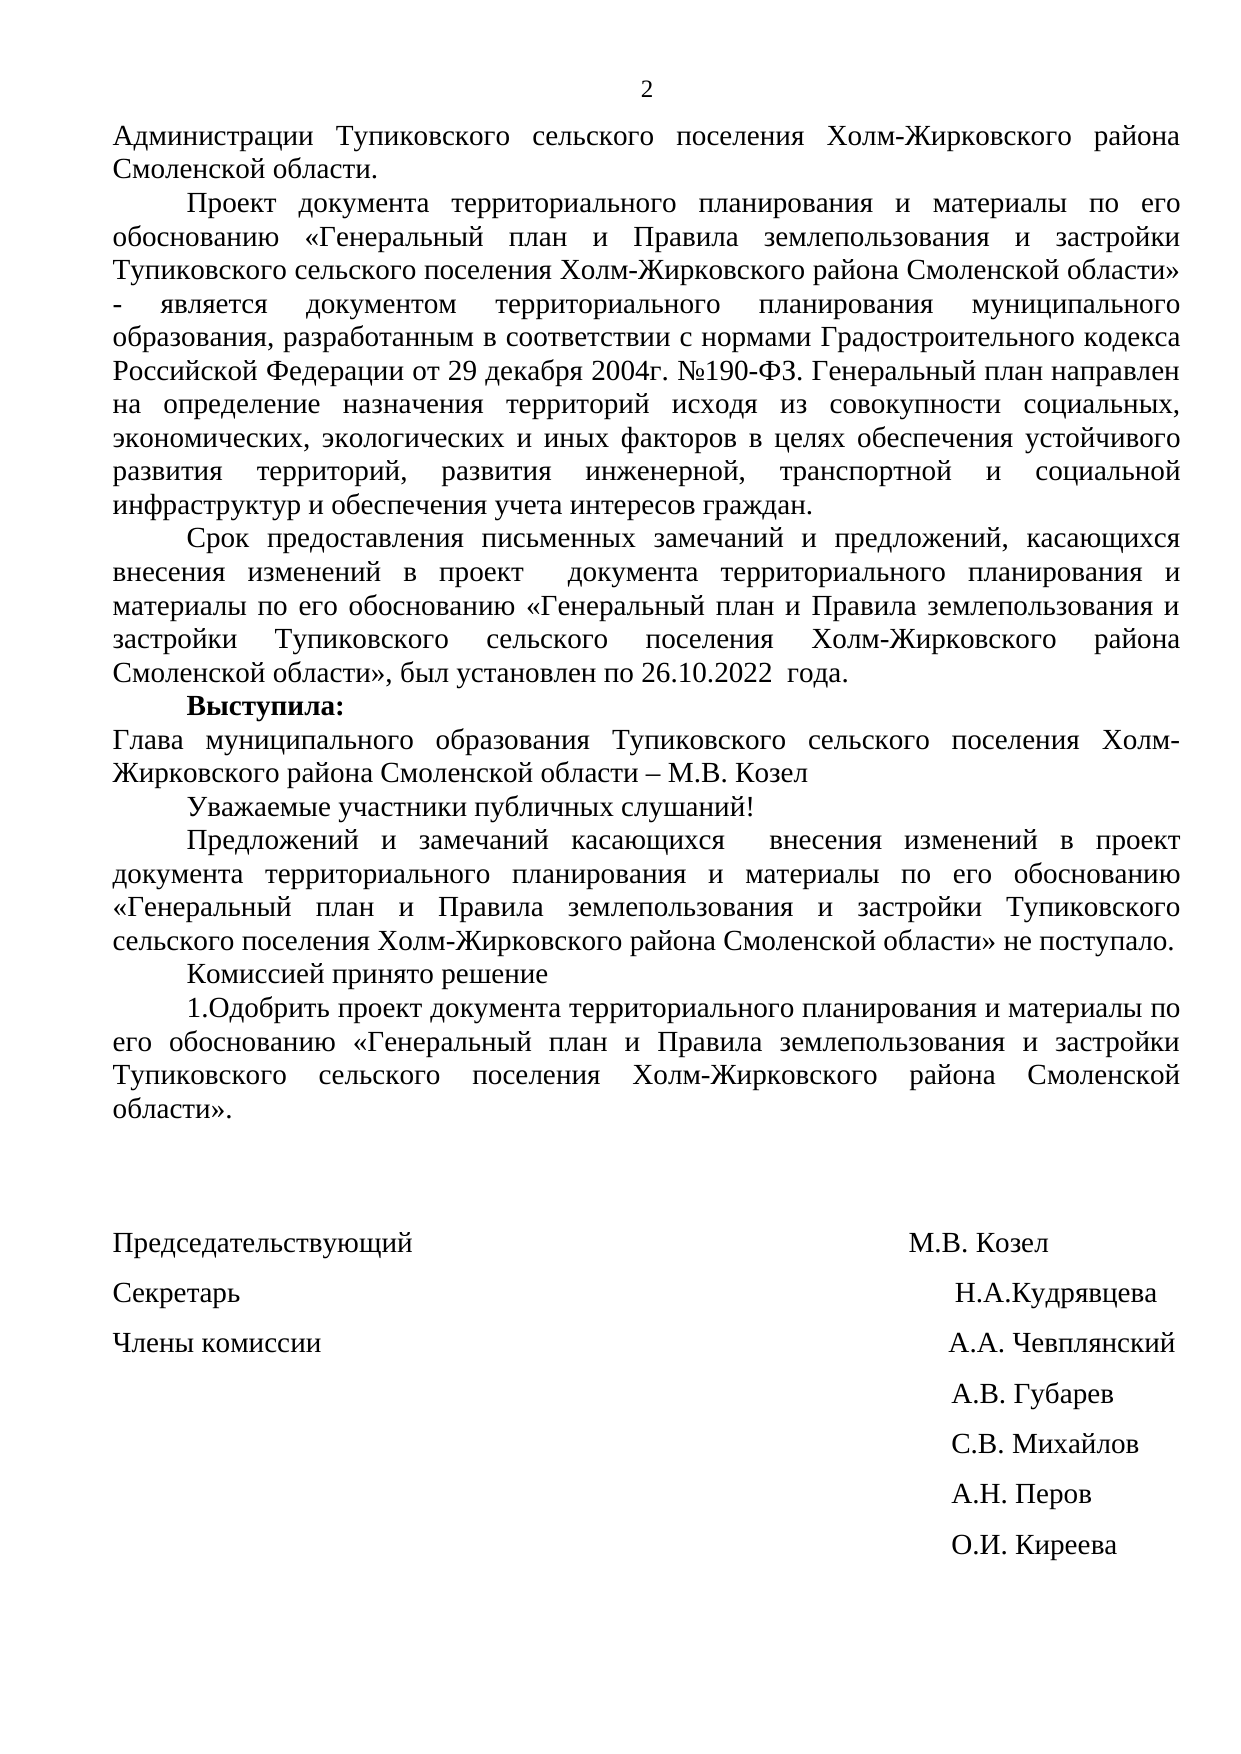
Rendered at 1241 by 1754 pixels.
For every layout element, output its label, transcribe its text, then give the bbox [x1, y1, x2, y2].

text А.В. Губарев [112, 1376, 1181, 1409]
text Председательствующий М.В. Козел [112, 1225, 1181, 1258]
text Уважаемые участники публичных слушаний! [112, 789, 1181, 822]
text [112, 118, 1181, 185]
text Выступила: [112, 688, 1181, 722]
text Члены комиссии А.А. Чевплянский [112, 1326, 1181, 1359]
text Глава муниципального образования Тупиковского сельского поселения Холм-Жирковского района Смоленской области – М.В. Козел [112, 722, 1181, 789]
text Секретарь Н.А.Кудрявцева [112, 1275, 1181, 1309]
text С.В. Михайлов [112, 1426, 1181, 1460]
text О.И. Киреева [112, 1527, 1181, 1560]
text 1.Одобрить проект документа территориального планирования и материалы по его обоснованию «Генеральный план и Правила землепользования и застройки Тупиковского сельского поселения Холм-Жирковского района Смоленской области». [112, 990, 1181, 1124]
text Срок предоставления письменных замечаний и предложений, касающихся внесения изменений в проект документа территориального планирования и материалы по его обоснованию «Генеральный план и Правила землепользования и застройки Тупиковского сельского поселения Холм-Жирковского района Смоленской области», был установлен по 26.10.2022 года. [112, 521, 1181, 688]
text Проект документа территориального планирования и материалы по его обоснованию «Генеральный план и Правила землепользования и застройки Тупиковского сельского поселения Холм-Жирковского района Смоленской области» - является документом территориального планирования муниципального образования, разработанным в соответствии с нормами Градостроительного кодекса Российской Федерации от 29 декабря 2004г. №190-ФЗ. Генеральный план направлен на определение назначения территорий исходя из совокупности социальных, экономических, экологических и иных факторов в целях обеспечения устойчивого развития территорий, развития инженерной, транспортной и социальной инфраструктур и обеспечения учета интересов граждан. [112, 185, 1181, 521]
text А.Н. Перов [112, 1477, 1181, 1510]
text Предложений и замечаний касающихся внесения изменений в проект документа территориального планирования и материалы по его обоснованию «Генеральный план и Правила землепользования и застройки Тупиковского сельского поселения Холм-Жирковского района Смоленской области» не поступало. [112, 822, 1181, 957]
text Комиссией принято решение [112, 957, 1181, 990]
